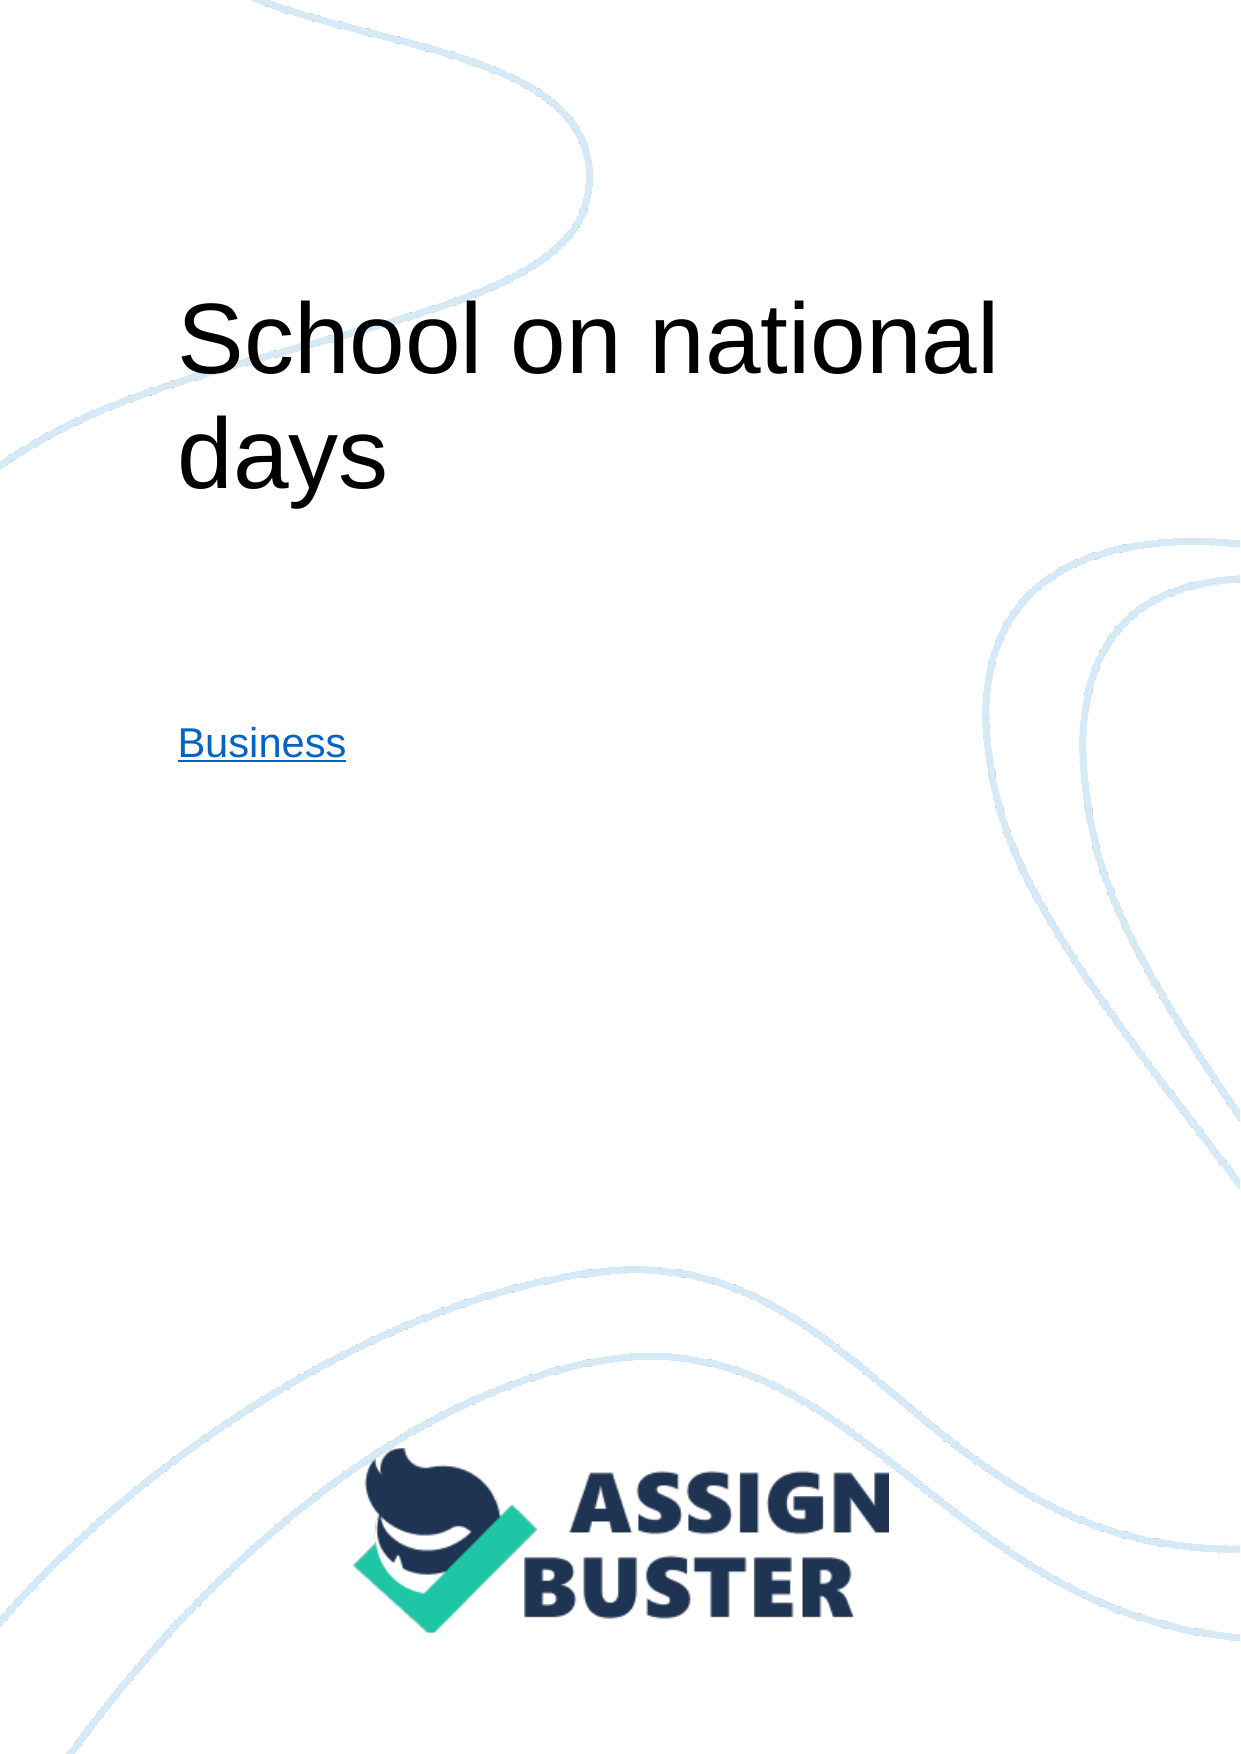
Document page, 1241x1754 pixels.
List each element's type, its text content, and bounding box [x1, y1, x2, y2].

text Business [177, 719, 1152, 767]
picture [0, 0, 1241, 1754]
subtitle School on national days [177, 279, 1152, 509]
